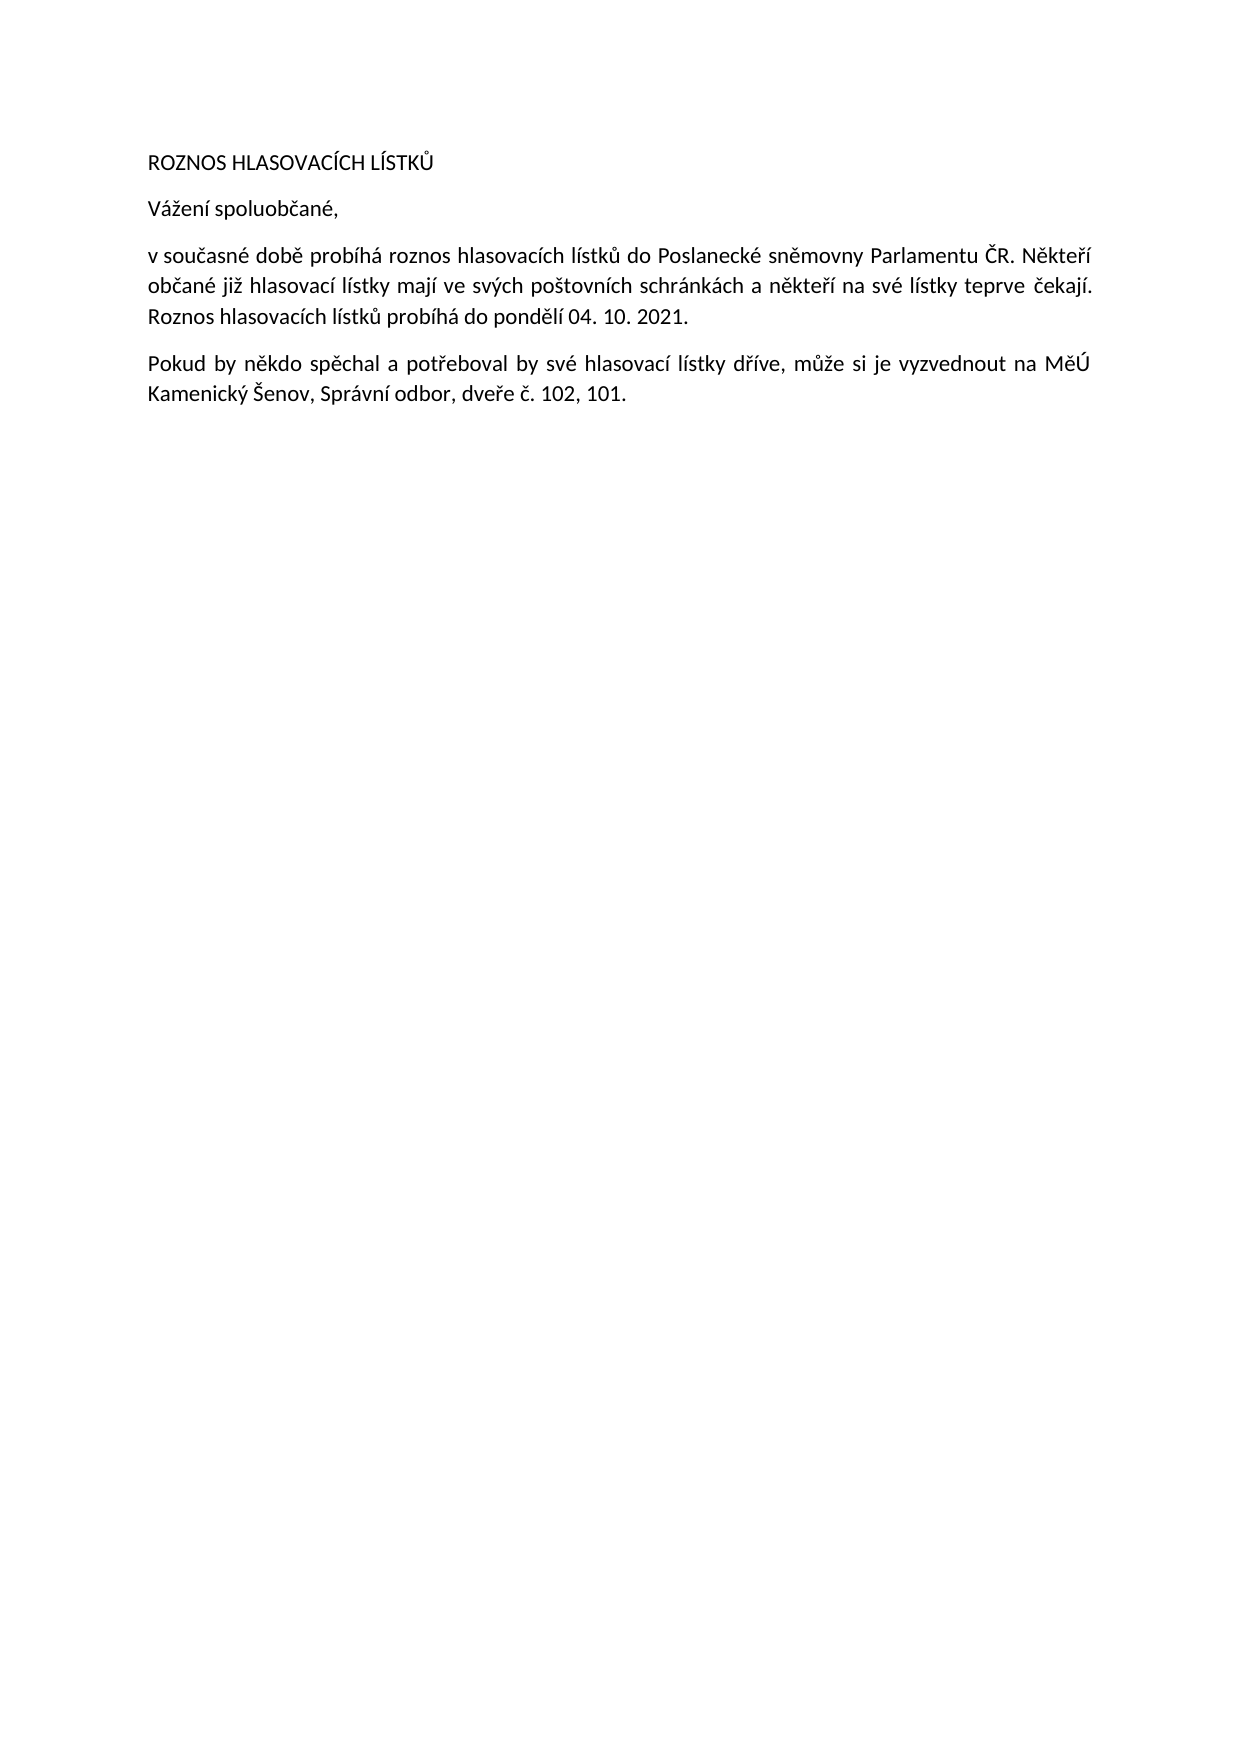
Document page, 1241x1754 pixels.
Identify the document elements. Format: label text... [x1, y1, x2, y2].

text v současné době probíhá roznos hlasovacích lístků do Poslanecké sněmovny Parlamentu ČR. Někteří občané již hlasovací lístky mají ve svých poštovních schránkách a někteří na své lístky teprve čekají. Roznos hlasovacích lístků probíhá do pondělí 04. 10. 2021. [148, 241, 1093, 330]
text Vážení spoluobčané, [148, 194, 1093, 222]
text ROZNOS HLASOVACÍCH LÍSTKŮ [148, 148, 1093, 176]
text Pokud by někdo spěchal a potřeboval by své hlasovací lístky dříve, může si je vyzvednout na MěÚ Kamenický Šenov, Správní odbor, dveře č. 102, 101. [148, 349, 1093, 407]
